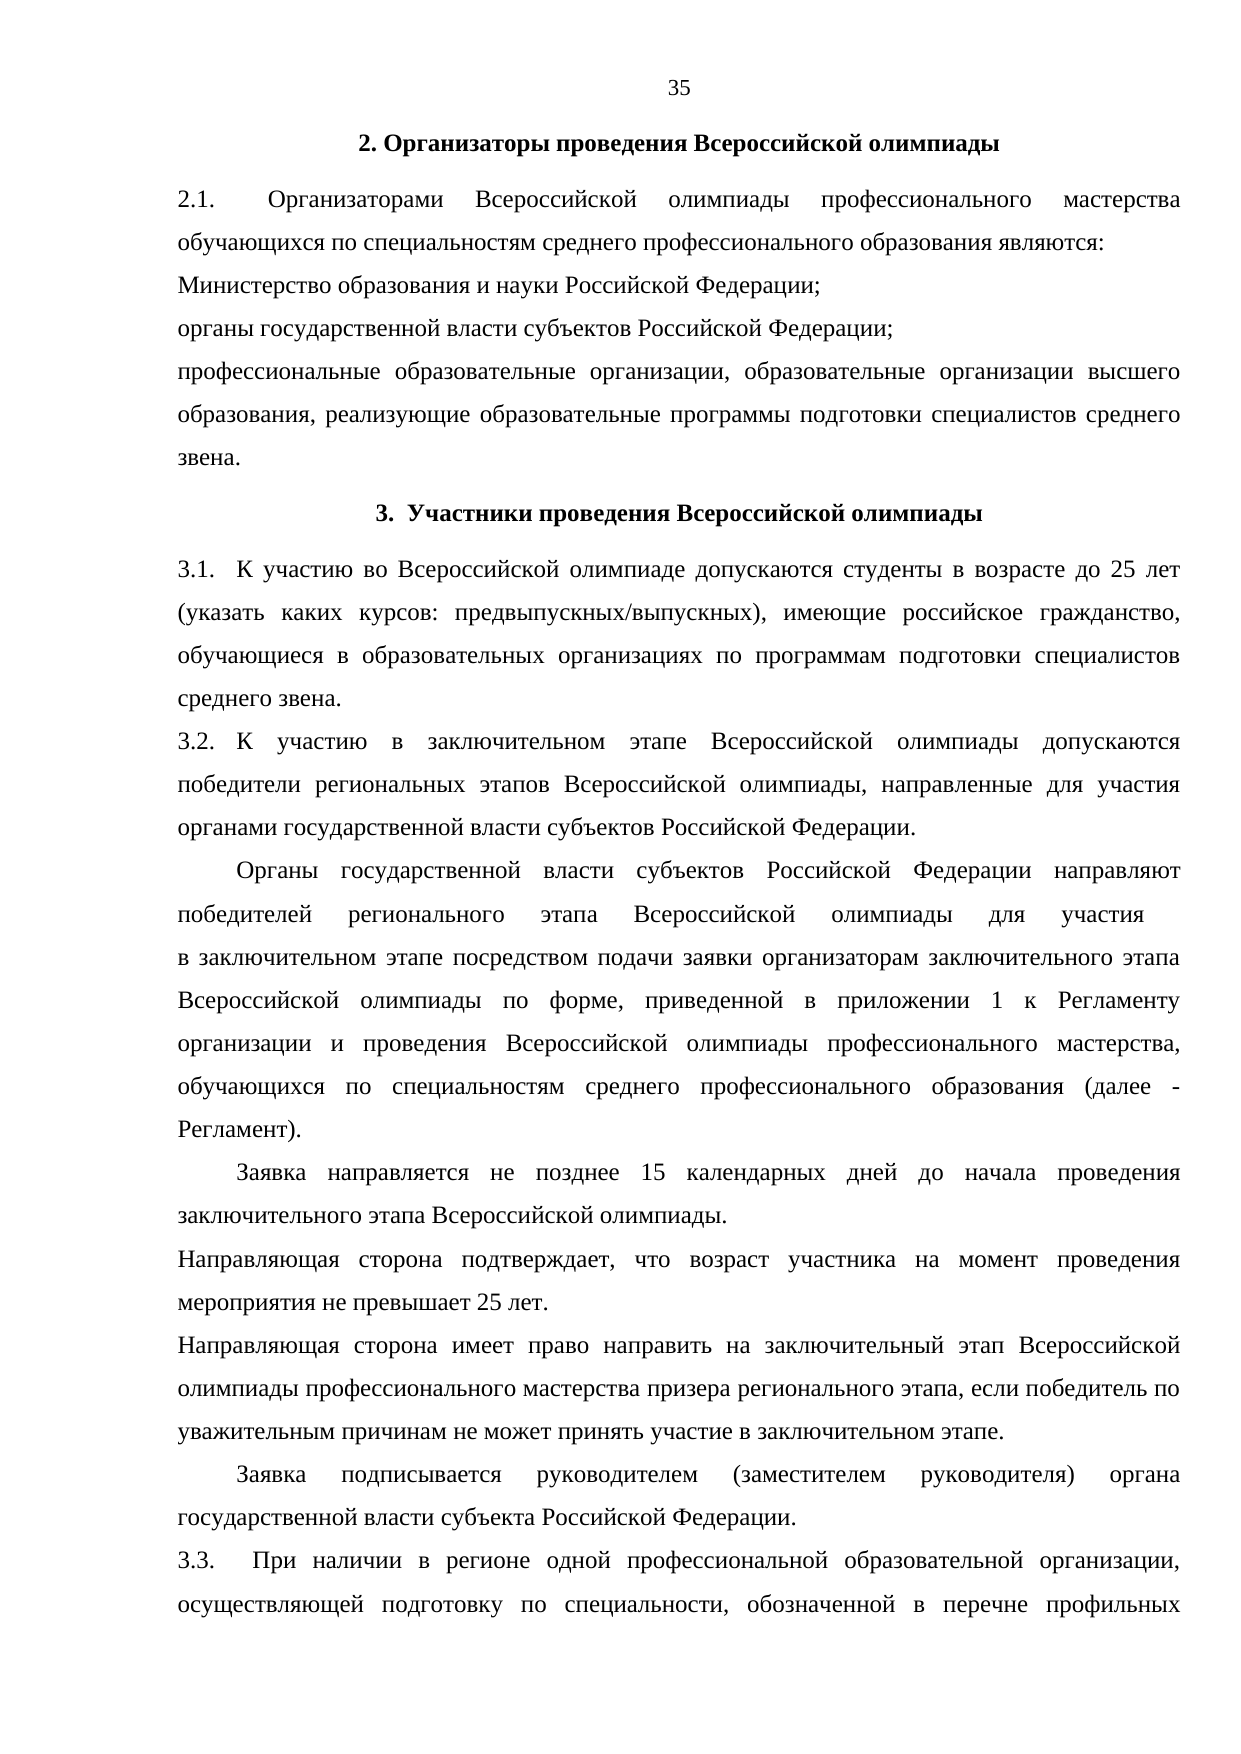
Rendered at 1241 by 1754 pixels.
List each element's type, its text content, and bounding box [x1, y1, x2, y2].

text Направляющая сторона подтверждает, что возраст участника на момент проведения мероприятия не превышает 25 лет. [177, 1244, 1181, 1316]
list Организаторами Всероссийской олимпиады профессионального мастерства обучающихся по специальностям среднего профессионального образования являются: [177, 184, 1181, 256]
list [177, 1546, 1181, 1617]
text органы государственной власти субъектов Российской Федерации; [177, 313, 1181, 342]
text 3. Участники проведения Всероссийской олимпиады [177, 498, 1181, 527]
text Направляющая сторона имеет право направить на заключительный этап Всероссийской олимпиады профессионального мастерства призера регионального этапа, если победитель по уважительным причинам не может принять участие в заключительном этапе. [177, 1330, 1181, 1445]
text Органы государственной власти субъектов Российской Федерации направляют победителей регионального этапа Всероссийской олимпиады для участия в заключительном этапе посредством подачи заявки организаторам заключительного этапа Всероссийской олимпиады по форме, приведенной в приложении 1 к Регламенту организации и проведения Всероссийской олимпиады профессионального мастерства, обучающихся по специальностям среднего профессионального образования (далее - Регламент). [177, 856, 1181, 1143]
text 2. Организаторы проведения Всероссийской олимпиады [177, 128, 1181, 157]
text профессиональные образовательные организации, образовательные организации высшего образования, реализующие образовательные программы подготовки специалистов среднего звена. [177, 356, 1181, 471]
text Заявка направляется не позднее 15 календарных дней до начала проведения заключительного этапа Всероссийской олимпиады. [177, 1157, 1181, 1229]
text Министерство образования и науки Российской Федерации; [177, 270, 1181, 299]
list К участию в заключительном этапе Всероссийской олимпиады допускаются победители региональных этапов Всероссийской олимпиады, направленные для участия органами государственной власти субъектов Российской Федерации. [177, 726, 1181, 841]
list К участию во Всероссийской олимпиаде допускаются студенты в возрасте до 25 лет (указать каких курсов: предвыпускных/выпускных), имеющие российское гражданство, обучающиеся в образовательных организациях по программам подготовки специалистов среднего звена. [177, 554, 1181, 712]
text Заявка подписывается руководителем (заместителем руководителя) органа государственной власти субъекта Российской Федерации. [177, 1459, 1181, 1531]
